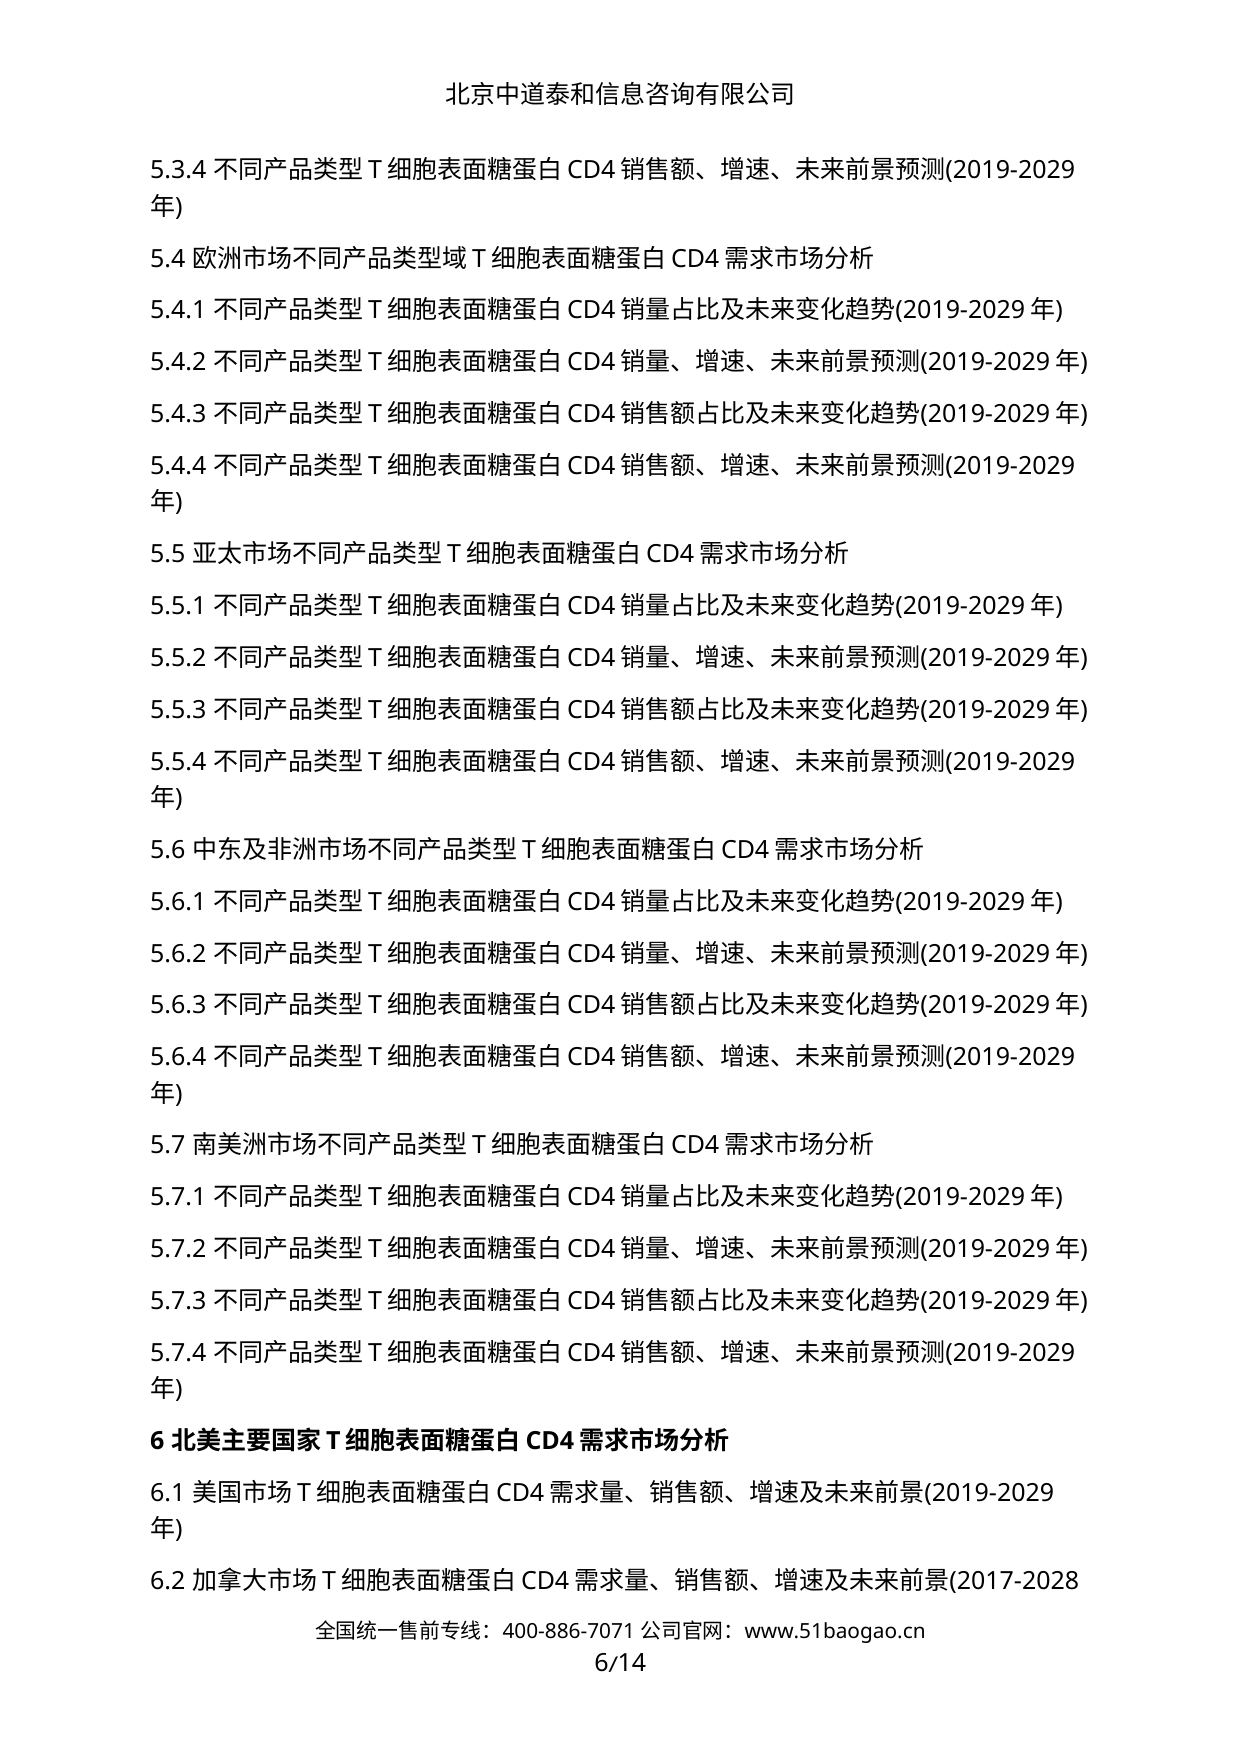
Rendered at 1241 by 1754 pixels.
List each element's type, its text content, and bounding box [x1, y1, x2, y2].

text 5.7.2 不同产品类型T细胞表面糖蛋白CD4销量、增速、未来前景预测(2019-2029年) [150, 1229, 1090, 1265]
text 5.5.3 不同产品类型T细胞表面糖蛋白CD4销售额占比及未来变化趋势(2019-2029年) [150, 689, 1090, 726]
text 5.7.3 不同产品类型T细胞表面糖蛋白CD4销售额占比及未来变化趋势(2019-2029年) [150, 1281, 1090, 1317]
text 5.6.2 不同产品类型T细胞表面糖蛋白CD4销量、增速、未来前景预测(2019-2029年) [150, 933, 1090, 969]
text 5.5.4 不同产品类型T细胞表面糖蛋白CD4销售额、增速、未来前景预测(2019-2029年) [150, 741, 1090, 814]
text 5.4.2 不同产品类型T细胞表面糖蛋白CD4销量、增速、未来前景预测(2019-2029年) [150, 342, 1090, 378]
text 5.4 欧洲市场不同产品类型域T细胞表面糖蛋白CD4需求市场分析 [150, 238, 1090, 274]
text 5.7 南美洲市场不同产品类型T细胞表面糖蛋白CD4需求市场分析 [150, 1125, 1090, 1161]
text 5.4.1 不同产品类型T细胞表面糖蛋白CD4销量占比及未来变化趋势(2019-2029年) [150, 290, 1090, 326]
text 5.4.4 不同产品类型T细胞表面糖蛋白CD4销售额、增速、未来前景预测(2019-2029年) [150, 446, 1090, 518]
text 5.6.4 不同产品类型T细胞表面糖蛋白CD4销售额、增速、未来前景预测(2019-2029年) [150, 1037, 1090, 1109]
text 5.5.1 不同产品类型T细胞表面糖蛋白CD4销量占比及未来变化趋势(2019-2029年) [150, 586, 1090, 622]
text 6 北美主要国家T细胞表面糖蛋白CD4需求市场分析 [150, 1421, 1090, 1457]
text 5.5.2 不同产品类型T细胞表面糖蛋白CD4销量、增速、未来前景预测(2019-2029年) [150, 637, 1090, 674]
text 5.6.1 不同产品类型T细胞表面糖蛋白CD4销量占比及未来变化趋势(2019-2029年) [150, 881, 1090, 917]
text 5.3.4 不同产品类型T细胞表面糖蛋白CD4销售额、增速、未来前景预测(2019-2029年) [150, 150, 1090, 222]
text 5.6.3 不同产品类型T细胞表面糖蛋白CD4销售额占比及未来变化趋势(2019-2029年) [150, 985, 1090, 1021]
text 5.7.1 不同产品类型T细胞表面糖蛋白CD4销量占比及未来变化趋势(2019-2029年) [150, 1177, 1090, 1213]
text 5.5 亚太市场不同产品类型T细胞表面糖蛋白CD4需求市场分析 [150, 534, 1090, 570]
text 5.6 中东及非洲市场不同产品类型T细胞表面糖蛋白CD4需求市场分析 [150, 829, 1090, 866]
text 6.2 加拿大市场T细胞表面糖蛋白CD4需求量、销售额、增速及未来前景(2017-2028 [150, 1561, 1090, 1597]
text 6.1 美国市场T细胞表面糖蛋白CD4需求量、销售额、增速及未来前景(2019-2029年) [150, 1472, 1090, 1545]
text 5.7.4 不同产品类型T细胞表面糖蛋白CD4销售额、增速、未来前景预测(2019-2029年) [150, 1332, 1090, 1405]
text 5.4.3 不同产品类型T细胞表面糖蛋白CD4销售额占比及未来变化趋势(2019-2029年) [150, 394, 1090, 430]
